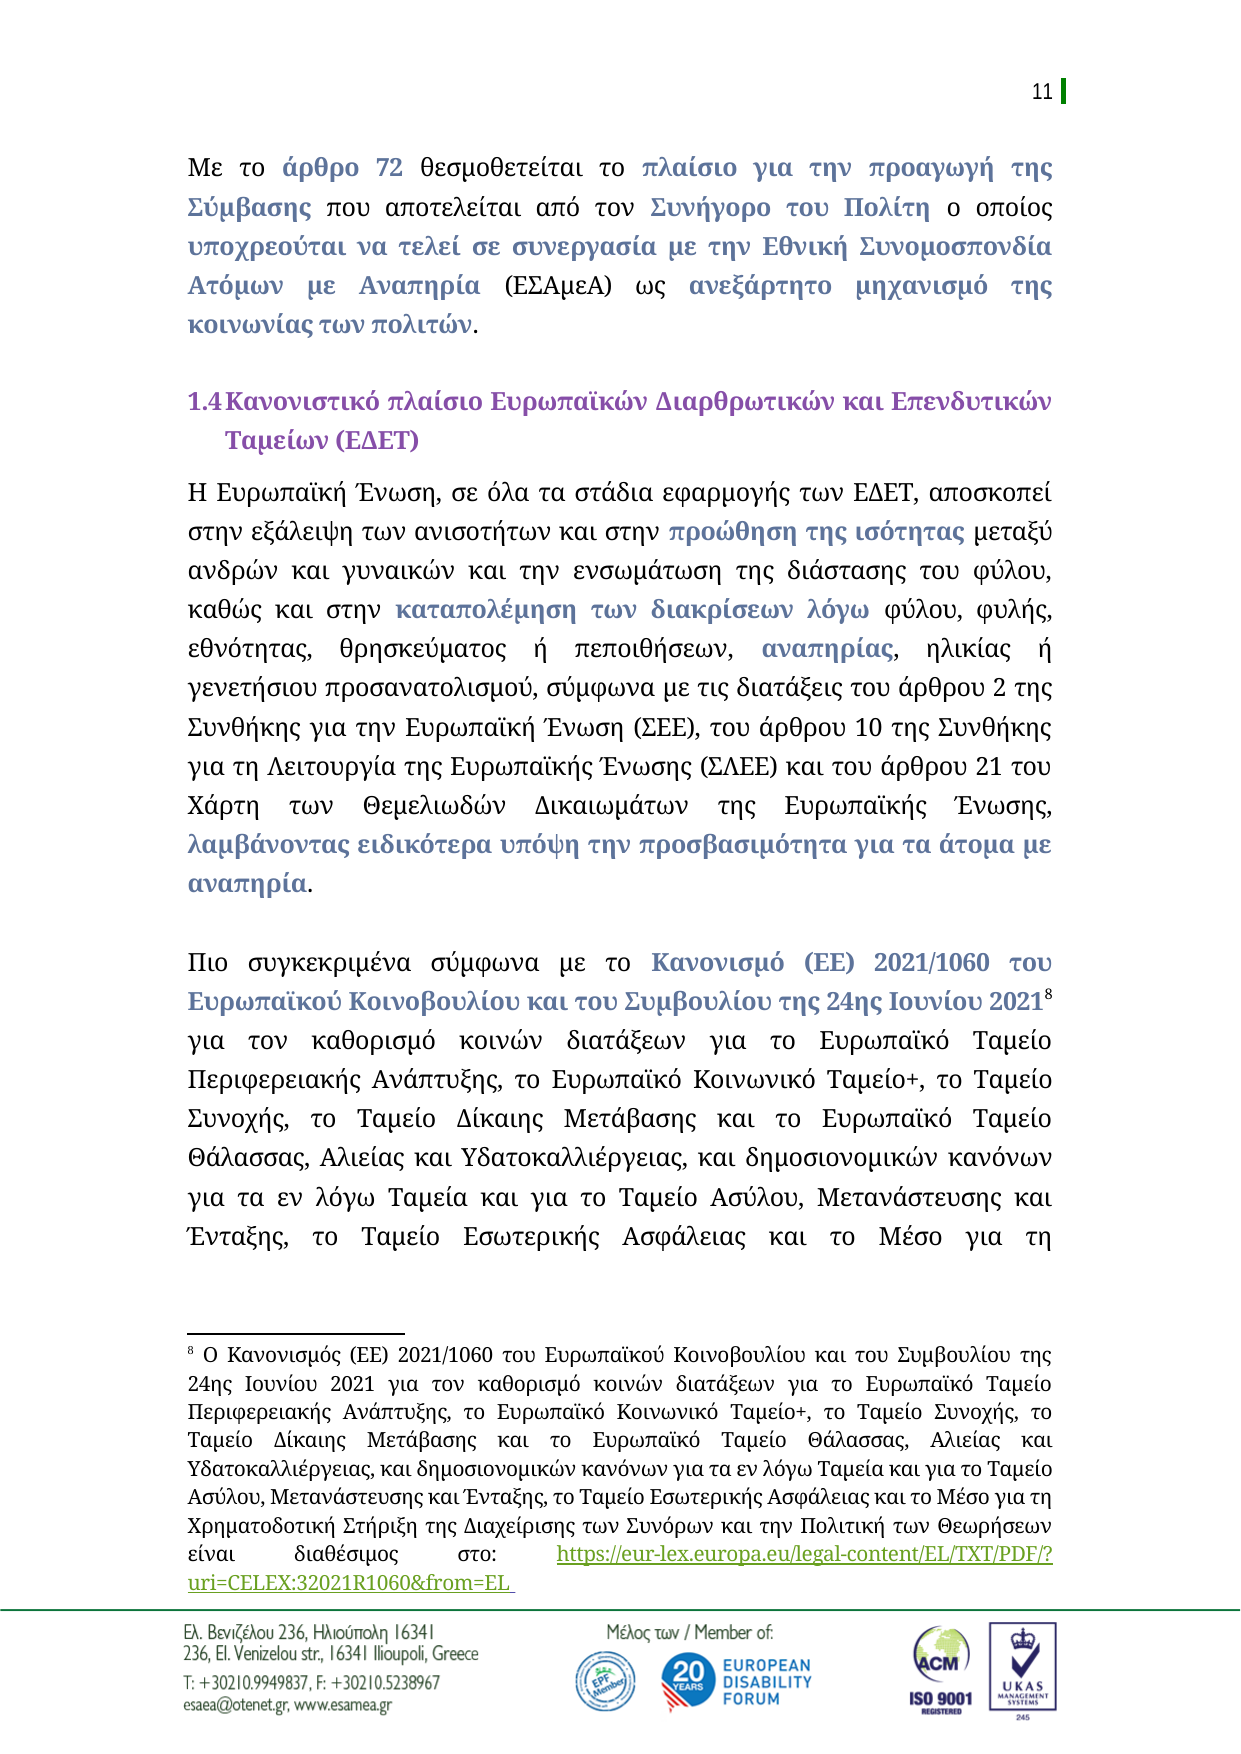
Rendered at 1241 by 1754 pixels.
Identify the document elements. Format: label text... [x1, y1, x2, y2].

text Με το άρθρο 72 θεσμοθετείται το πλαίσιο για την προαγωγή της Σύμβασης που αποτελείται από τον Συνήγορο του Πολίτη ο οποίος υποχρεούται να τελεί σε συνεργασία με την Εθνική Συνομοσπονδία Ατόμων με Αναπηρία (ΕΣΑμεΑ) ως ανεξάρτητο μηχανισμό της κοινωνίας των πολιτών. [187, 150, 1053, 341]
list Η Ευρωπαϊκή Ένωση, σε όλα τα στάδια εφαρμογής των ΕΔΕΤ, αποσκοπεί στην εξάλειψη των ανισοτήτων και στην προώθηση της ισότητας μεταξύ ανδρών και γυναικών και την ενσωμάτωση της διάστασης του φύλου, καθώς και στην καταπολέμηση των διακρίσεων λόγω φύλου, φυλής, εθνότητας, θρησκεύματος ή πεποιθήσεων, αναπηρίας, ηλικίας ή γενετήσιου προσανατολισμού, σύμφωνα με τις διατάξεις του άρθρου 2 της Συνθήκης για την Ευρωπαϊκή Ένωση (ΣΕΕ), του άρθρου 10 της Συνθήκης για τη Λειτουργία της Ευρωπαϊκής Ένωσης (ΣΛΕΕ) και του άρθρου 21 του Χάρτη των Θεμελιωδών Δικαιωμάτων της Ευρωπαϊκής Ένωσης, λαμβάνοντας ειδικότερα υπόψη την προσβασιμότητα για τα άτομα με αναπηρία. [187, 474, 1053, 900]
picture [0, 1596, 1241, 1754]
subtitle Κανονιστικό πλαίσιο Ευρωπαϊκών Διαρθρωτικών και Επενδυτικών Ταμείων (ΕΔΕΤ) [187, 383, 1053, 457]
